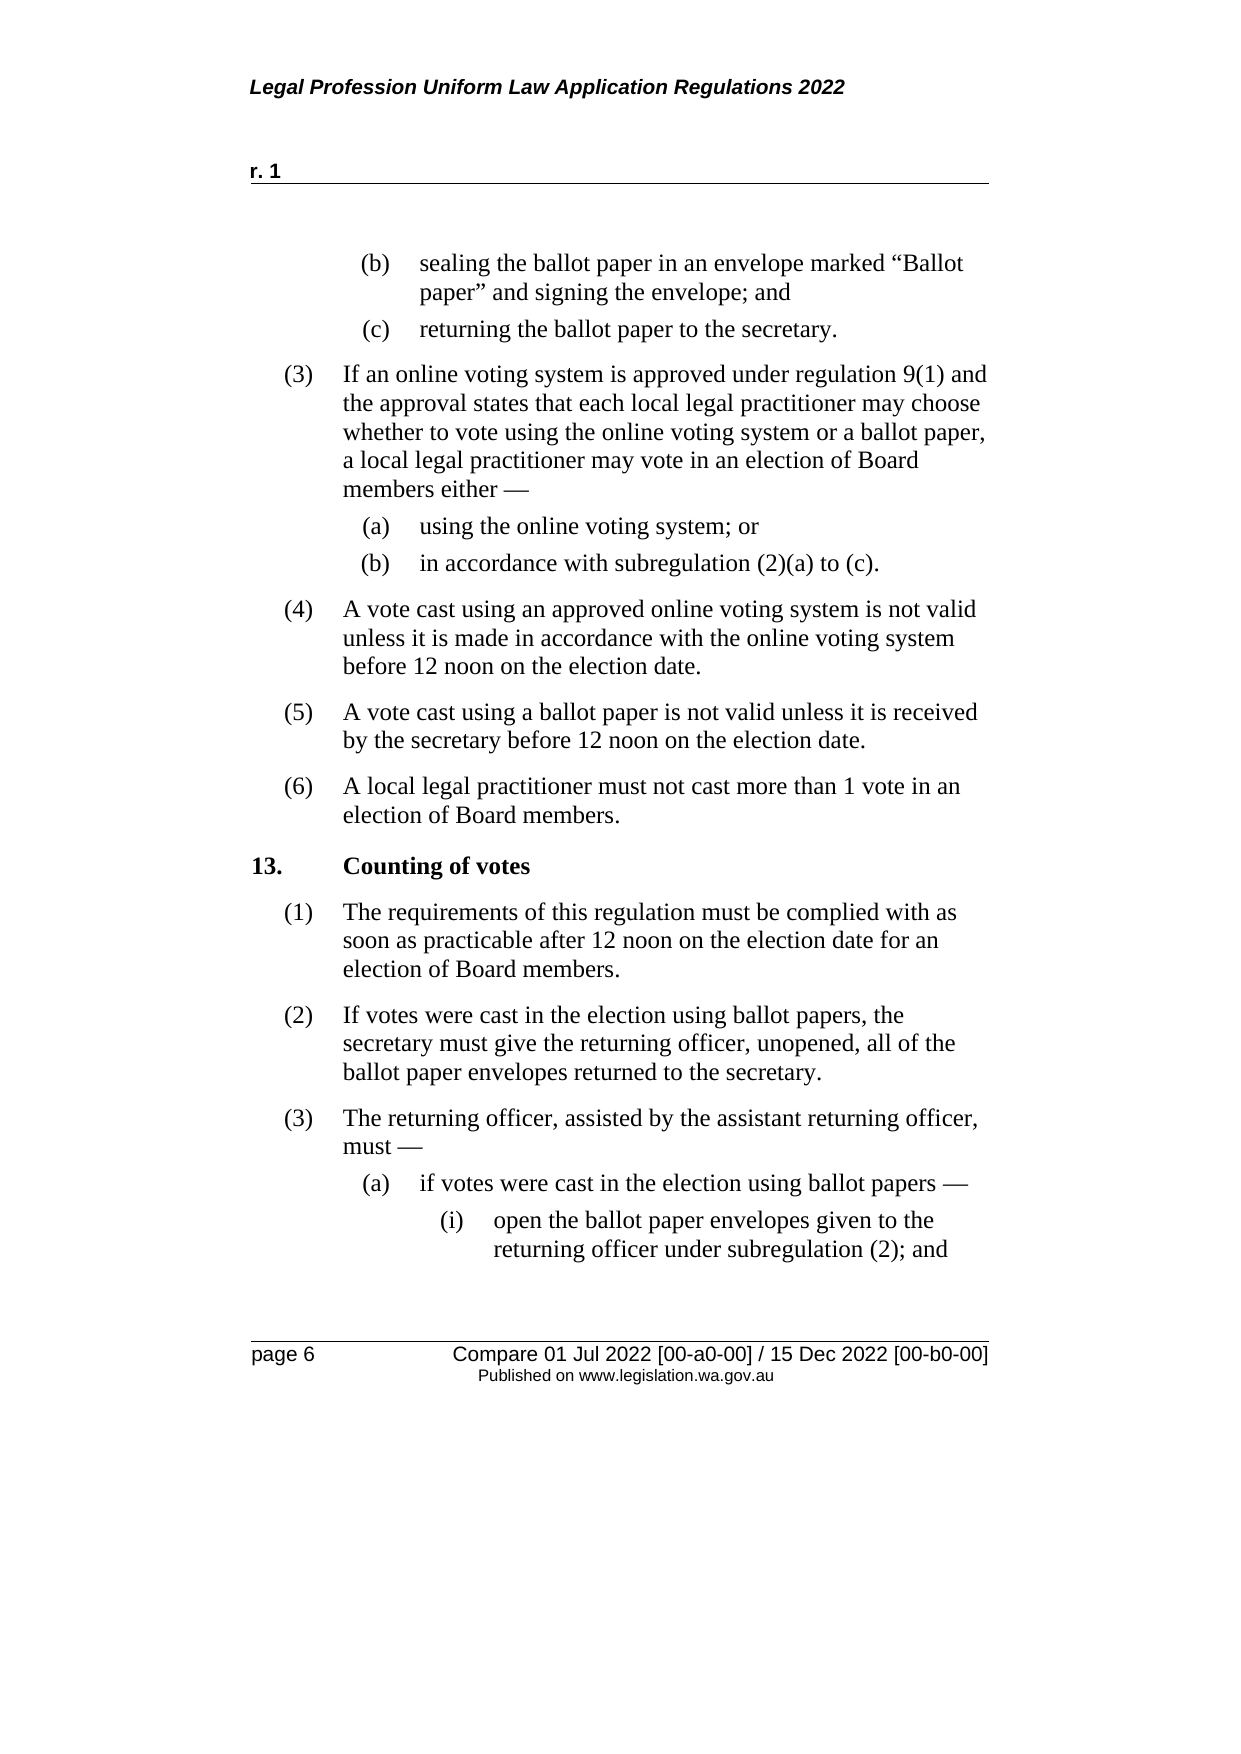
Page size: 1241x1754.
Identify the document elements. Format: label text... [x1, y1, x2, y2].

text (a) using the online voting system; or [251, 511, 989, 540]
text (a) if votes were cast in the election using ballot papers — [251, 1168, 989, 1197]
text (1) The requirements of this regulation must be complied with as soon as practicable after 12 noon on the election date for an election of Board members. [251, 897, 989, 983]
subtitle 13. Counting of votes [251, 851, 989, 880]
text (6) A local legal practitioner must not cast more than 1 vote in an election of Board members. [251, 771, 989, 828]
text (2) If votes were cast in the election using ballot papers, the secretary must give the returning officer, unopened, all of the ballot paper envelopes returned to the secretary. [251, 1000, 989, 1086]
text (4) A vote cast using an approved online voting system is not valid unless it is made in accordance with the online voting system before 12 noon on the election date. [251, 594, 989, 680]
text (i) open the ballot paper envelopes given to the returning officer under subregulation (2); and [251, 1206, 989, 1263]
text (b) sealing the ballot paper in an envelope marked “Ballot paper” and signing the envelope; and [251, 248, 989, 306]
text (3) The returning officer, assisted by the assistant returning officer, must — [251, 1103, 989, 1160]
text (c) returning the ballot paper to the secretary. [251, 314, 989, 343]
text (b) in accordance with subregulation (2)(a) to (c). [251, 548, 989, 577]
text (3) If an online voting system is approved under regulation 9(1) and the approval states that each local legal practitioner may choose whether to vote using the online voting system or a ballot paper, a local legal practitioner may vote in an election of Board members either — [251, 359, 989, 503]
text (5) A vote cast using a ballot paper is not valid unless it is received by the secretary before 12 noon on the election date. [251, 697, 989, 754]
